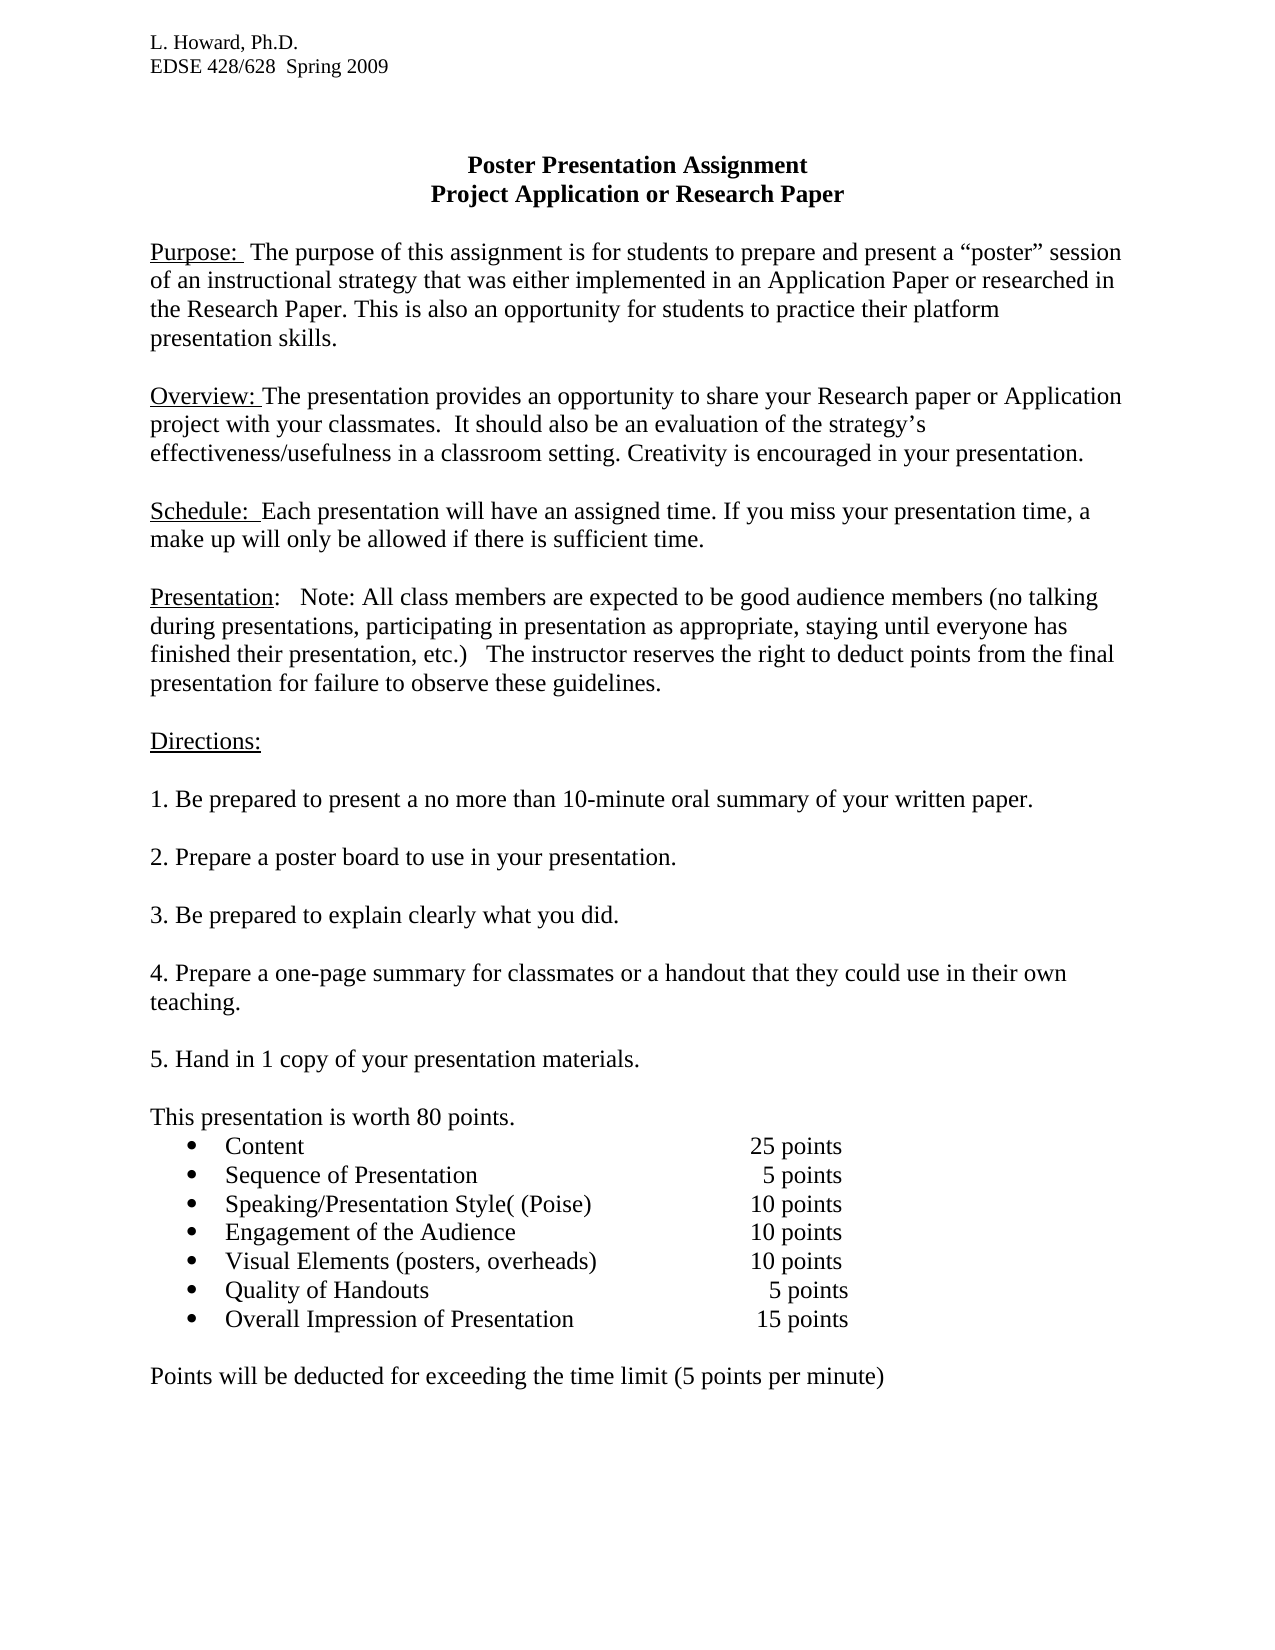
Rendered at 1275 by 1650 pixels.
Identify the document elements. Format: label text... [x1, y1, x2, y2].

text Purpose: The purpose of this assignment is for students to prepare and present a “poster” session of an instructional strategy that was either implemented in an Application Paper or researched in the Research Paper. This is also an opportunity for students to practice their platform presentation skills. [150, 237, 1125, 352]
text Project Application or Research Paper [150, 179, 1125, 207]
list Visual Elements (posters, overheads) 10 points [187, 1246, 1125, 1275]
text 1. Be prepared to present a no more than 10-minute oral summary of your written paper. [150, 784, 1125, 813]
text Directions: [150, 726, 1125, 755]
text 2. Prepare a poster board to use in your presentation. [150, 842, 1125, 871]
list Overall Impression of Presentation 15 points [187, 1304, 1125, 1332]
text Overview: The presentation provides an opportunity to share your Research paper or Application project with your classmates. It should also be an evaluation of the strategy’s effectiveness/usefulness in a classroom setting. Creativity is encouraged in your presentation. [150, 381, 1125, 467]
list Sequence of Presentation 5 points [187, 1160, 1125, 1189]
list Engagement of the Audience 10 points [187, 1217, 1125, 1246]
list Content 25 points [187, 1131, 1125, 1160]
text Presentation: Note: All class members are expected to be good audience members (no talking during presentations, participating in presentation as appropriate, staying until everyone has finished their presentation, etc.) The instructor reserves the right to deduct points from the final presentation for failure to observe these guidelines. [150, 582, 1125, 697]
text Points will be deducted for exceeding the time limit (5 points per minute) [150, 1361, 1125, 1390]
text 3. Be prepared to explain clearly what you did. [150, 900, 1125, 929]
list Speaking/Presentation Style( (Poise) 10 points [187, 1189, 1125, 1217]
text 4. Prepare a one-page summary for classmates or a handout that they could use in their own teaching. [150, 958, 1125, 1015]
text Schedule: Each presentation will have an assigned time. If you miss your presentation time, a make up will only be allowed if there is sufficient time. [150, 496, 1125, 553]
text 5. Hand in 1 copy of your presentation materials. [150, 1044, 1125, 1073]
text This presentation is worth 80 points. [150, 1102, 1125, 1131]
list Quality of Handouts 5 points [187, 1275, 1125, 1304]
text Poster Presentation Assignment [150, 150, 1125, 179]
